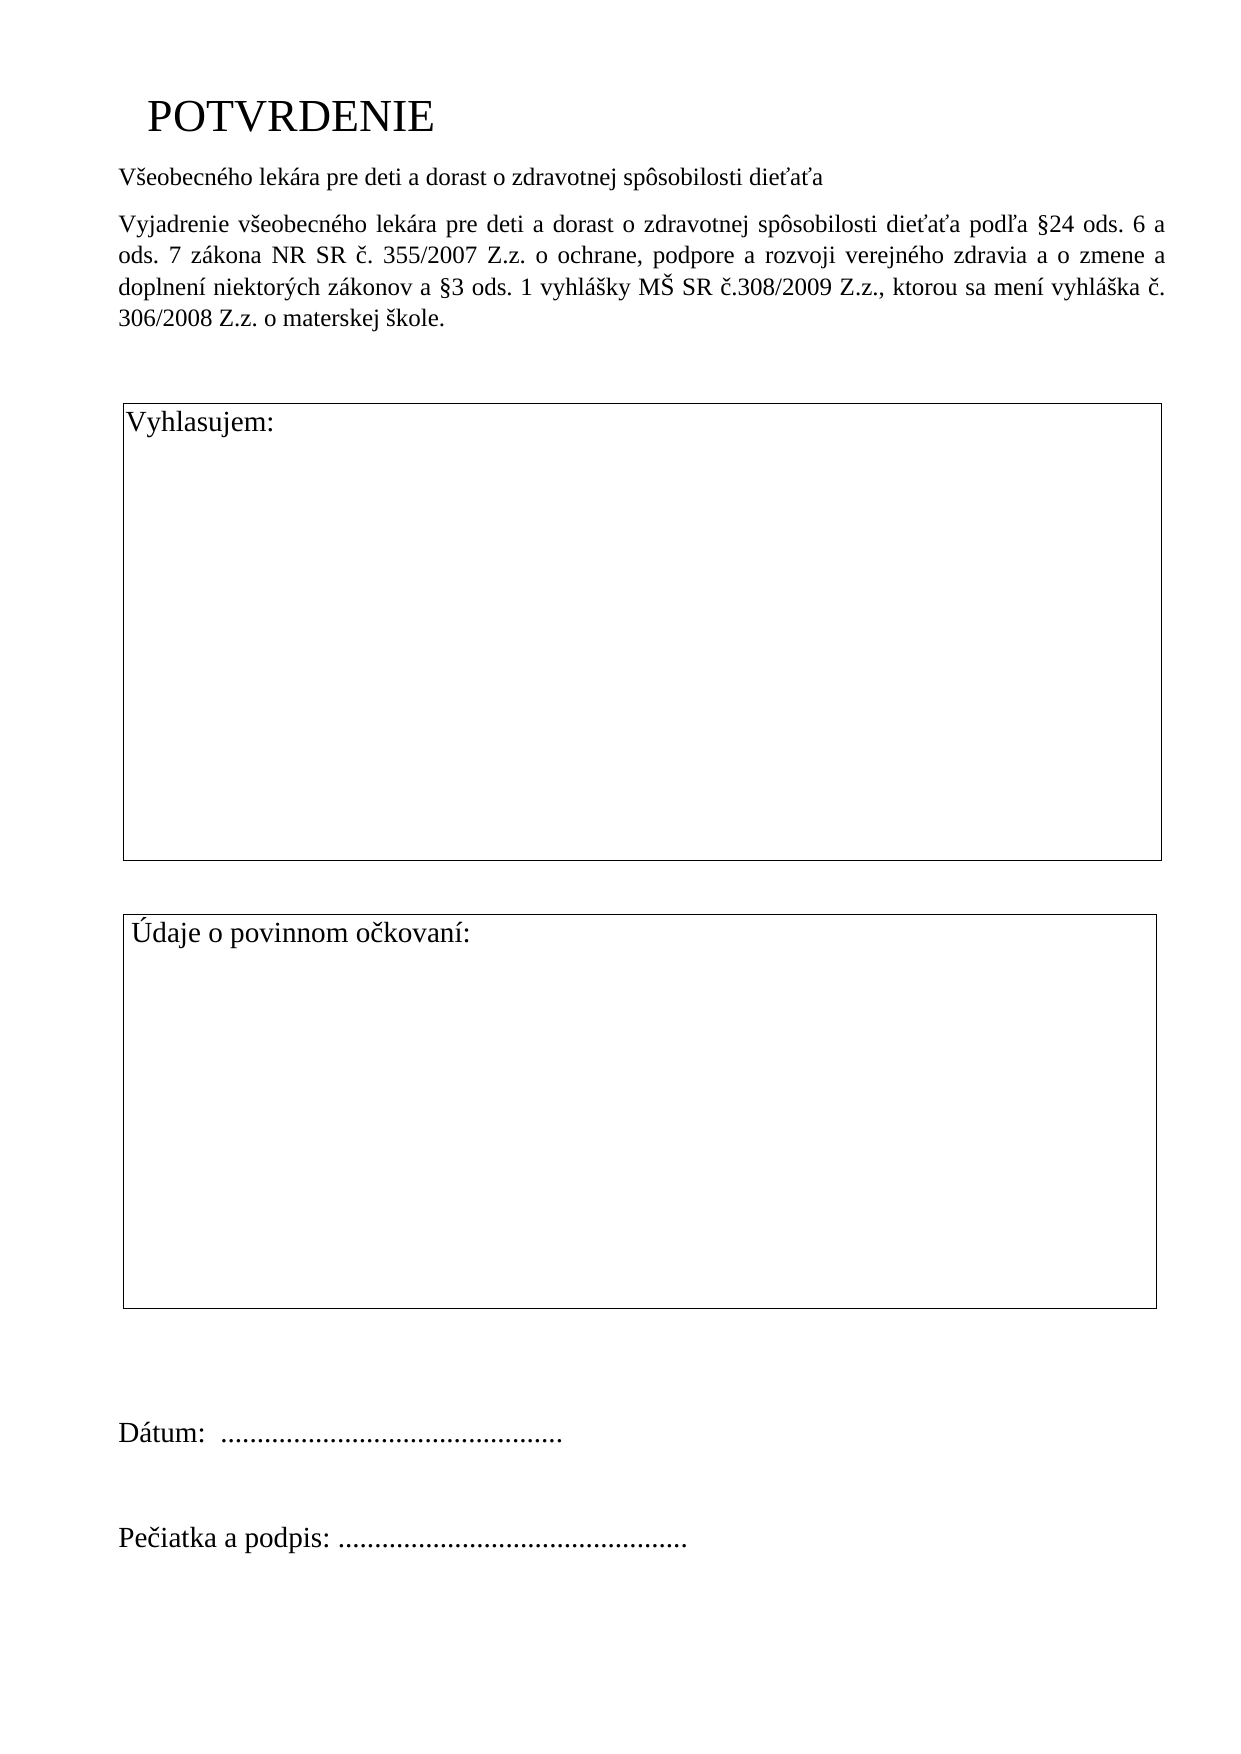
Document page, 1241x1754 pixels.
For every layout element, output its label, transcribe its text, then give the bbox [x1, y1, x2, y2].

table_header Vyhlasujem: [124, 404, 1161, 860]
table_header Údaje o povinnom očkovaní: [124, 915, 1156, 1308]
text Pečiatka a podpis: ................................................ [118, 1521, 1166, 1554]
text Dátum: ............................................... [118, 1415, 1166, 1448]
text Všeobecného lekára pre deti a dorast o zdravotnej spôsobilosti dieťaťa [118, 162, 1240, 191]
text Vyjadrenie všeobecného lekára pre deti a dorast o zdravotnej spôsobilosti dieťaťa podľa §24 ods. 6 a ods. 7 zákona NR SR č. 355/2007 Z.z. o ochrane, podpore a rozvoji verejného zdravia a o zmene a doplnení niektorých zákonov a §3 ods. 1 vyhlášky MŠ SR č.308/2009 Z.z., ktorou sa mení vyhláška č. 306/2008 Z.z. o materskej škole. [118, 209, 1166, 331]
text POTVRDENIE [148, 88, 1240, 141]
